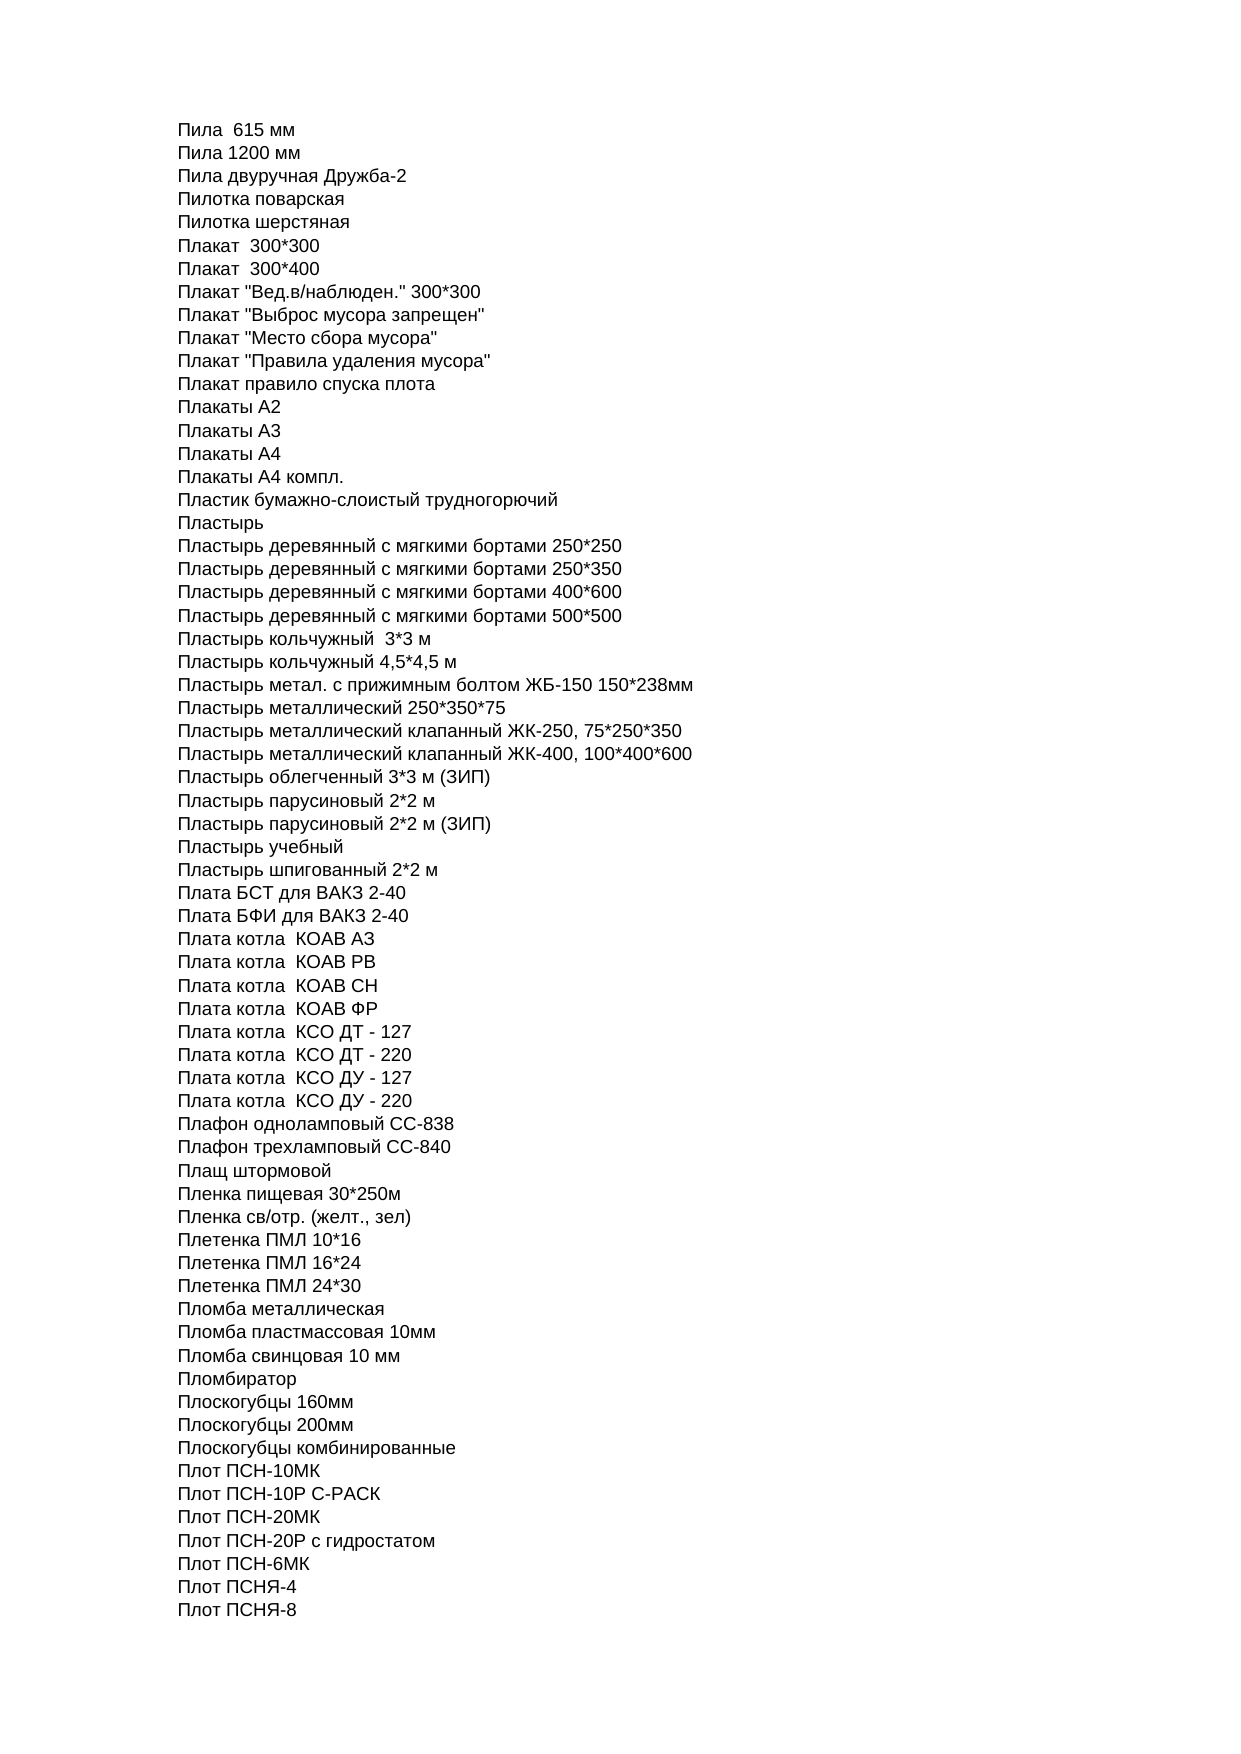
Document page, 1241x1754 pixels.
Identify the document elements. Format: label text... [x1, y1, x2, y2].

table_cell Плата БСТ для ВАКЗ 2-40 [177, 881, 756, 904]
table_cell Пластырь облегченный 3*3 м (ЗИП) [177, 766, 756, 789]
table_cell Плоскогубцы комбинированные [177, 1436, 756, 1459]
table_cell Пломба пластмассовая 10мм [177, 1321, 756, 1344]
table_cell Плакаты А3 [177, 419, 756, 442]
table_cell Пластырь [177, 511, 756, 534]
table_cell Плащ штормовой [177, 1159, 756, 1182]
table_cell Пластырь металлический клапанный ЖК-250, 75*250*350 [177, 719, 756, 742]
table_cell Плата котла КСО ДУ - 127 [177, 1066, 756, 1089]
table_cell Плетенка ПМЛ 16*24 [177, 1251, 756, 1274]
table_cell Пластырь металлический 250*350*75 [177, 696, 756, 719]
table_cell Пластырь шпигованный 2*2 м [177, 858, 756, 881]
table_cell Пластырь деревянный с мягкими бортами 500*500 [177, 604, 756, 627]
table_cell Плакаты А4 компл. [177, 465, 756, 488]
table_cell Плакат правило спуска плота [177, 373, 756, 396]
table_cell Пластырь кольчужный 3*3 м [177, 627, 756, 650]
table_cell Плакат "Вед.в/наблюден." 300*300 [177, 280, 756, 303]
table_cell Пластырь металлический клапанный ЖК-400, 100*400*600 [177, 743, 756, 766]
table_cell Плот ПСНЯ-8 [177, 1598, 756, 1621]
table_cell Плакат "Правила удаления мусора" [177, 349, 756, 372]
table_cell Плот ПСНЯ-4 [177, 1575, 756, 1598]
table_cell Пилотка шерстяная [177, 211, 756, 234]
table_cell Пила 1200 мм [177, 141, 756, 164]
table_cell Пила 615 мм [177, 118, 756, 141]
table_cell Пластырь учебный [177, 835, 756, 858]
table_cell Пластырь деревянный с мягкими бортами 400*600 [177, 581, 756, 604]
table_cell Пластырь кольчужный 4,5*4,5 м [177, 650, 756, 673]
table_cell Плата котла КОАВ РВ [177, 951, 756, 974]
table_cell Пломба металлическая [177, 1298, 756, 1321]
table_cell Пластик бумажно-слоистый трудногорючий [177, 488, 756, 511]
table_cell Плот ПСН-20Р с гидростатом [177, 1529, 756, 1552]
table_cell Плетенка ПМЛ 10*16 [177, 1228, 756, 1251]
table_cell Плата БФИ для ВАКЗ 2-40 [177, 904, 756, 927]
table_cell Плакаты А4 [177, 442, 756, 465]
table_cell Плакаты А2 [177, 396, 756, 419]
table_cell Пилотка поварская [177, 188, 756, 211]
table_cell Плакат 300*400 [177, 257, 756, 280]
table_cell Плот ПСН-6МК [177, 1552, 756, 1575]
table_cell Пластырь деревянный с мягкими бортами 250*250 [177, 534, 756, 557]
table_cell Плакат "Место сбора мусора" [177, 326, 756, 349]
table_cell Плот ПСН-10МК [177, 1459, 756, 1482]
table_cell Плот ПСН-20МК [177, 1506, 756, 1529]
table_cell Плоскогубцы 160мм [177, 1390, 756, 1413]
table_cell Плата котла КОАВ АЗ [177, 928, 756, 951]
table_cell Пластырь парусиновый 2*2 м (ЗИП) [177, 812, 756, 835]
table_cell Плоскогубцы 200мм [177, 1413, 756, 1436]
table_cell Пленка пищевая 30*250м [177, 1182, 756, 1205]
table_cell Плот ПСН-10Р С-РАСК [177, 1483, 756, 1506]
table_cell Пластырь парусиновый 2*2 м [177, 789, 756, 812]
table_cell Плата котла КОАВ СН [177, 974, 756, 997]
table_cell Плетенка ПМЛ 24*30 [177, 1274, 756, 1297]
table_cell Плакат 300*300 [177, 234, 756, 257]
table_cell Пластырь деревянный с мягкими бортами 250*350 [177, 558, 756, 581]
table_cell Пила двуручная Дружба-2 [177, 164, 756, 187]
table_cell Плафон одноламповый СС-838 [177, 1113, 756, 1136]
table_cell Пленка св/отр. (желт., зел) [177, 1205, 756, 1228]
table_cell Плата котла КСО ДУ - 220 [177, 1089, 756, 1112]
table_cell Плата котла КСО ДТ - 127 [177, 1020, 756, 1043]
table_cell Пломбиратор [177, 1367, 756, 1390]
table_cell Плафон трехламповый СС-840 [177, 1136, 756, 1159]
table_cell Пластырь метал. с прижимным болтом ЖБ-150 150*238мм [177, 673, 756, 696]
table_cell Плата котла КСО ДТ - 220 [177, 1043, 756, 1066]
table_cell Плата котла КОАВ ФР [177, 997, 756, 1020]
table_cell Пломба свинцовая 10 мм [177, 1344, 756, 1367]
table_cell Плакат "Выброс мусора запрещен" [177, 303, 756, 326]
